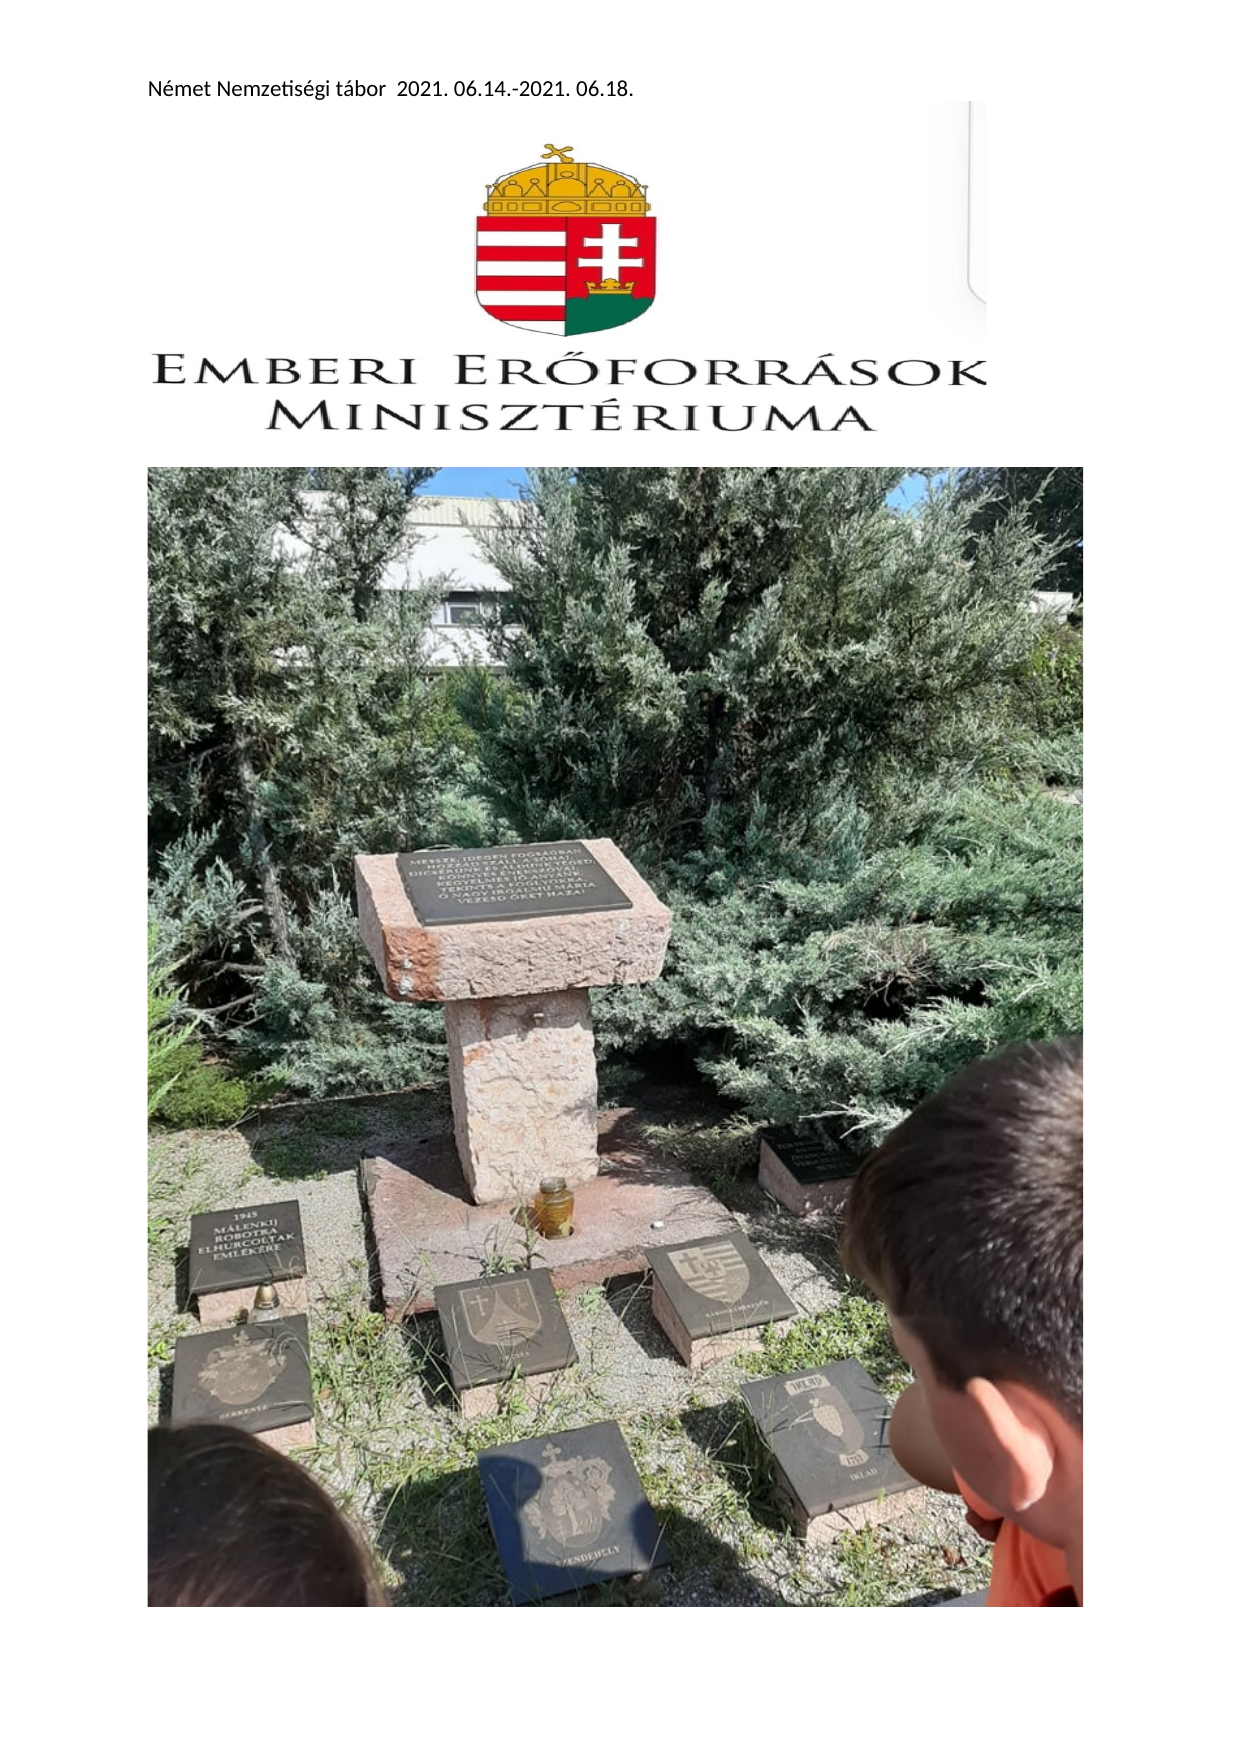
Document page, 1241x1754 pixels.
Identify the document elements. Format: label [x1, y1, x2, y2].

picture [147, 101, 1084, 1607]
